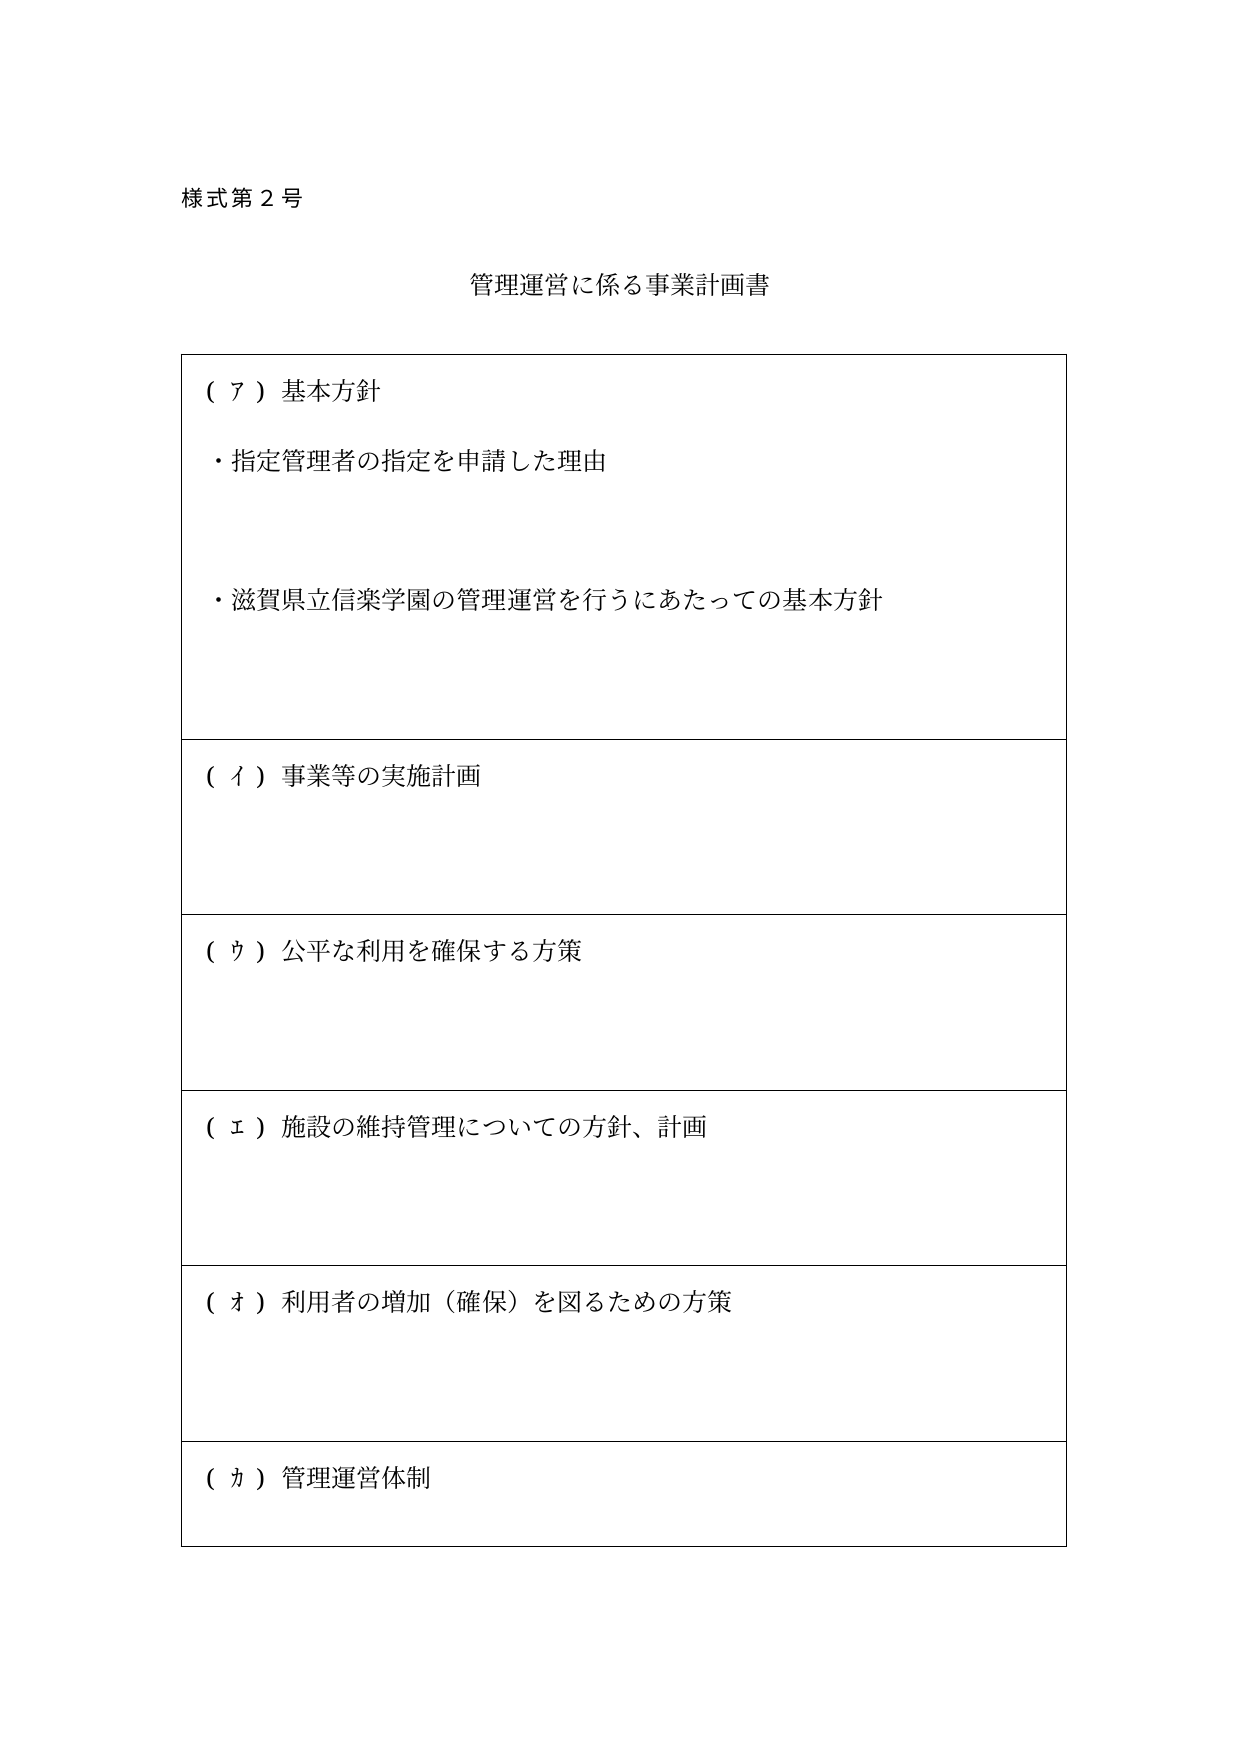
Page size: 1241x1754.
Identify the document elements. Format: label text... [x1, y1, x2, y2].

table_header (ｱ) 基本方針 ・指定管理者の指定を申請した理由 ・滋賀県立信楽学園の管理運営を行うにあたっての基本方針 [182, 355, 1066, 738]
text 管理運営に係る事業計画書 [181, 249, 1059, 319]
table_cell (ｳ) 公平な利用を確保する方策 [182, 915, 1066, 1089]
table_cell (ｴ) 施設の維持管理についての方針、計画 [182, 1091, 1066, 1265]
table_cell (ｶ) 管理運営体制 [182, 1442, 1066, 1546]
table_cell (ｲ) 事業等の実施計画 [182, 740, 1066, 914]
table_cell (ｵ) 利用者の増加（確保）を図るための方策 [182, 1266, 1066, 1441]
text 滋賀県立信楽学園様式第２号 [181, 179, 1059, 214]
